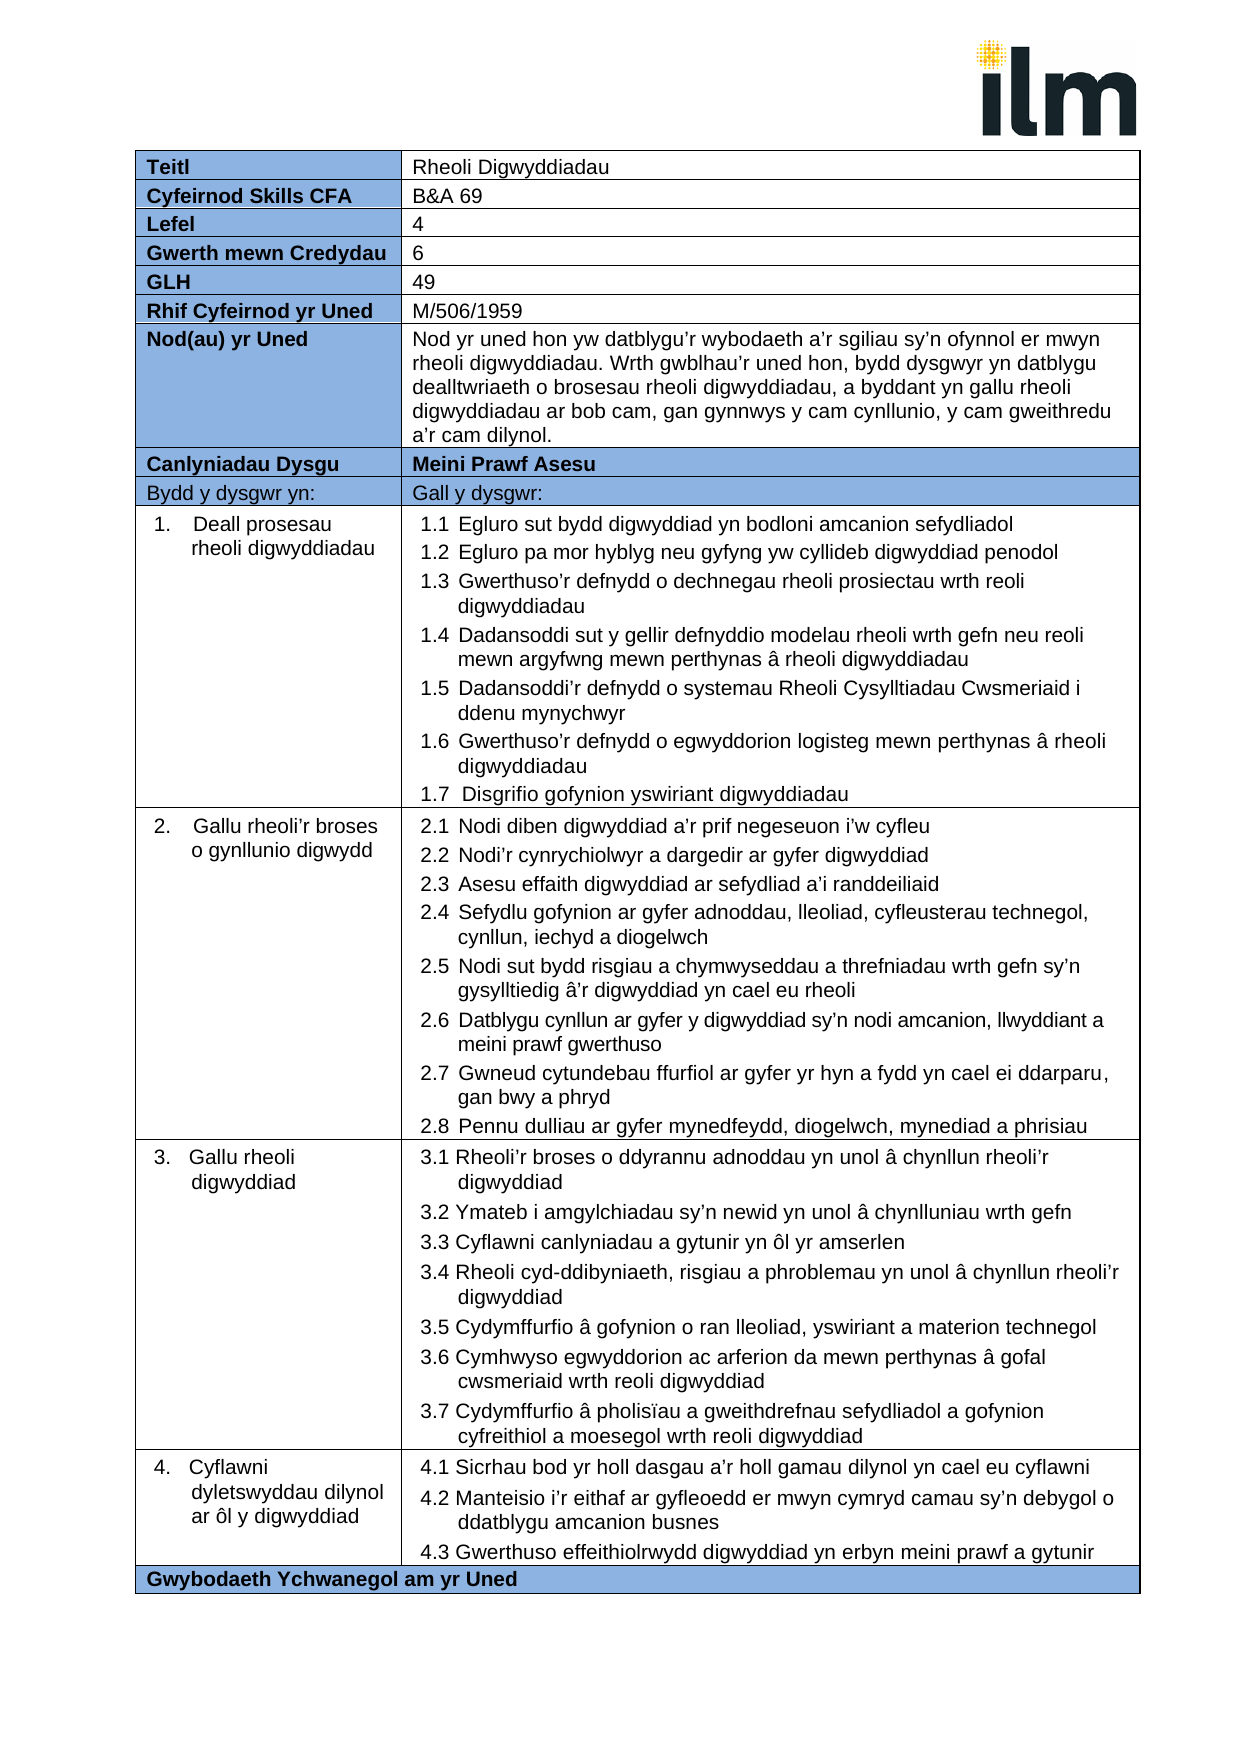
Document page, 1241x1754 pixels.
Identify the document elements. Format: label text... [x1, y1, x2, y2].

table_header Rheoli Digwyddiadau [402, 151, 1139, 179]
table_cell Lefel [136, 209, 401, 236]
table_cell 4. Cyflawni dyletswyddau dilynol ar ôl y digwyddiad [136, 1450, 401, 1565]
table_cell Gwybodaeth Ychwanegol am yr Uned [136, 1566, 1139, 1593]
table_cell Rhif Cyfeirnod yr Uned [136, 295, 401, 322]
table_cell 2.1 Nodi diben digwyddiad a’r prif negeseuon i’w cyfleu 2.2 Nodi’r cynrychiolwyr a dargedir ar gyfer digwyddiad 2.3 Asesu effaith digwyddiad ar sefydliad a’i randdeiliaid 2.4 Sefydlu gofynion ar gyfer adnoddau, lleoliad, cyfleusterau technegol, cynllun, iechyd a diogelwch 2.5 Nodi sut bydd risgiau a chymwyseddau a threfniadau wrth gefn sy’n gysylltiedig â’r digwyddiad yn cael eu rheoli 2.6 Datblygu cynllun ar gyfer y digwyddiad sy’n nodi amcanion, llwyddiant a meini prawf gwerthuso 2.7 Gwneud cytundebau ffurfiol ar gyfer yr hyn a fydd yn cael ei ddarparu, gan bwy a phryd 2.8 Pennu dulliau ar gyfer mynedfeydd, diogelwch, mynediad a phrisiau [402, 808, 1139, 1138]
table_cell 1. Deall prosesau rheoli digwyddiadau [136, 506, 401, 807]
table_cell 4 [402, 209, 1139, 236]
table_cell Nod(au) yr Uned [136, 324, 401, 447]
table_cell 1.1 Egluro sut bydd digwyddiad yn bodloni amcanion sefydliadol 1.2 Egluro pa mor hyblyg neu gyfyng yw cyllideb digwyddiad penodol 1.3 Gwerthuso’r defnydd o dechnegau rheoli prosiectau wrth reoli digwyddiadau 1.4 Dadansoddi sut y gellir defnyddio modelau rheoli wrth gefn neu reoli mewn argyfwng mewn perthynas â rheoli digwyddiadau 1.5 Dadansoddi’r defnydd o systemau Rheoli Cysylltiadau Cwsmeriaid i ddenu mynychwyr 1.6 Gwerthuso’r defnydd o egwyddorion logisteg mewn perthynas â rheoli digwyddiadau 1.7 Disgrifio gofynion yswiriant digwyddiadau [402, 506, 1139, 807]
table_cell 6 [402, 237, 1139, 265]
table_cell M/506/1959 [402, 295, 1139, 322]
table_cell Canlyniadau Dysgu [136, 448, 401, 476]
table_cell GLH [136, 266, 401, 294]
table_cell Meini Prawf Asesu [402, 448, 1139, 476]
table_cell 3. Gallu rheoli digwyddiad [136, 1140, 401, 1449]
table_cell 2. Gallu rheoli’r broses o gynllunio digwydd [136, 808, 401, 1138]
table_cell Gall y dysgwr: [402, 477, 1139, 505]
table_cell 3.1 Rheoli’r broses o ddyrannu adnoddau yn unol â chynllun rheoli’r digwyddiad 3.2 Ymateb i amgylchiadau sy’n newid yn unol â chynlluniau wrth gefn 3.3 Cyflawni canlyniadau a gytunir yn ôl yr amserlen 3.4 Rheoli cyd-ddibyniaeth, risgiau a phroblemau yn unol â chynllun rheoli’r digwyddiad 3.5 Cydymffurfio â gofynion o ran lleoliad, yswiriant a materion technegol 3.6 Cymhwyso egwyddorion ac arferion da mewn perthynas â gofal cwsmeriaid wrth reoli digwyddiad 3.7 Cydymffurfio â pholisïau a gweithdrefnau sefydliadol a gofynion cyfreithiol a moesegol wrth reoli digwyddiad [402, 1140, 1139, 1449]
table_cell Nod yr uned hon yw datblygu’r wybodaeth a’r sgiliau sy’n ofynnol er mwyn rheoli digwyddiadau. Wrth gwblhau’r uned hon, bydd dysgwyr yn datblygu dealltwriaeth o brosesau rheoli digwyddiadau, a byddant yn gallu rheoli digwyddiadau ar bob cam, gan gynnwys y cam cynllunio, y cam gweithredu a’r cam dilynol. [402, 324, 1139, 447]
table_cell Bydd y dysgwr yn: [136, 477, 401, 505]
table_cell Cyfeirnod Skills CFA [136, 180, 401, 207]
picture [976, 40, 1137, 136]
table_header Teitl [136, 151, 401, 179]
table_cell 49 [402, 266, 1139, 294]
table_cell Gwerth mewn Credydau [136, 237, 401, 265]
table_cell 4.1 Sicrhau bod yr holl dasgau a’r holl gamau dilynol yn cael eu cyflawni 4.2 Manteisio i’r eithaf ar gyfleoedd er mwyn cymryd camau sy’n debygol o ddatblygu amcanion busnes 4.3 Gwerthuso effeithiolrwydd digwyddiad yn erbyn meini prawf a gytunir [402, 1450, 1139, 1565]
table_cell B&A 69 [402, 180, 1139, 207]
